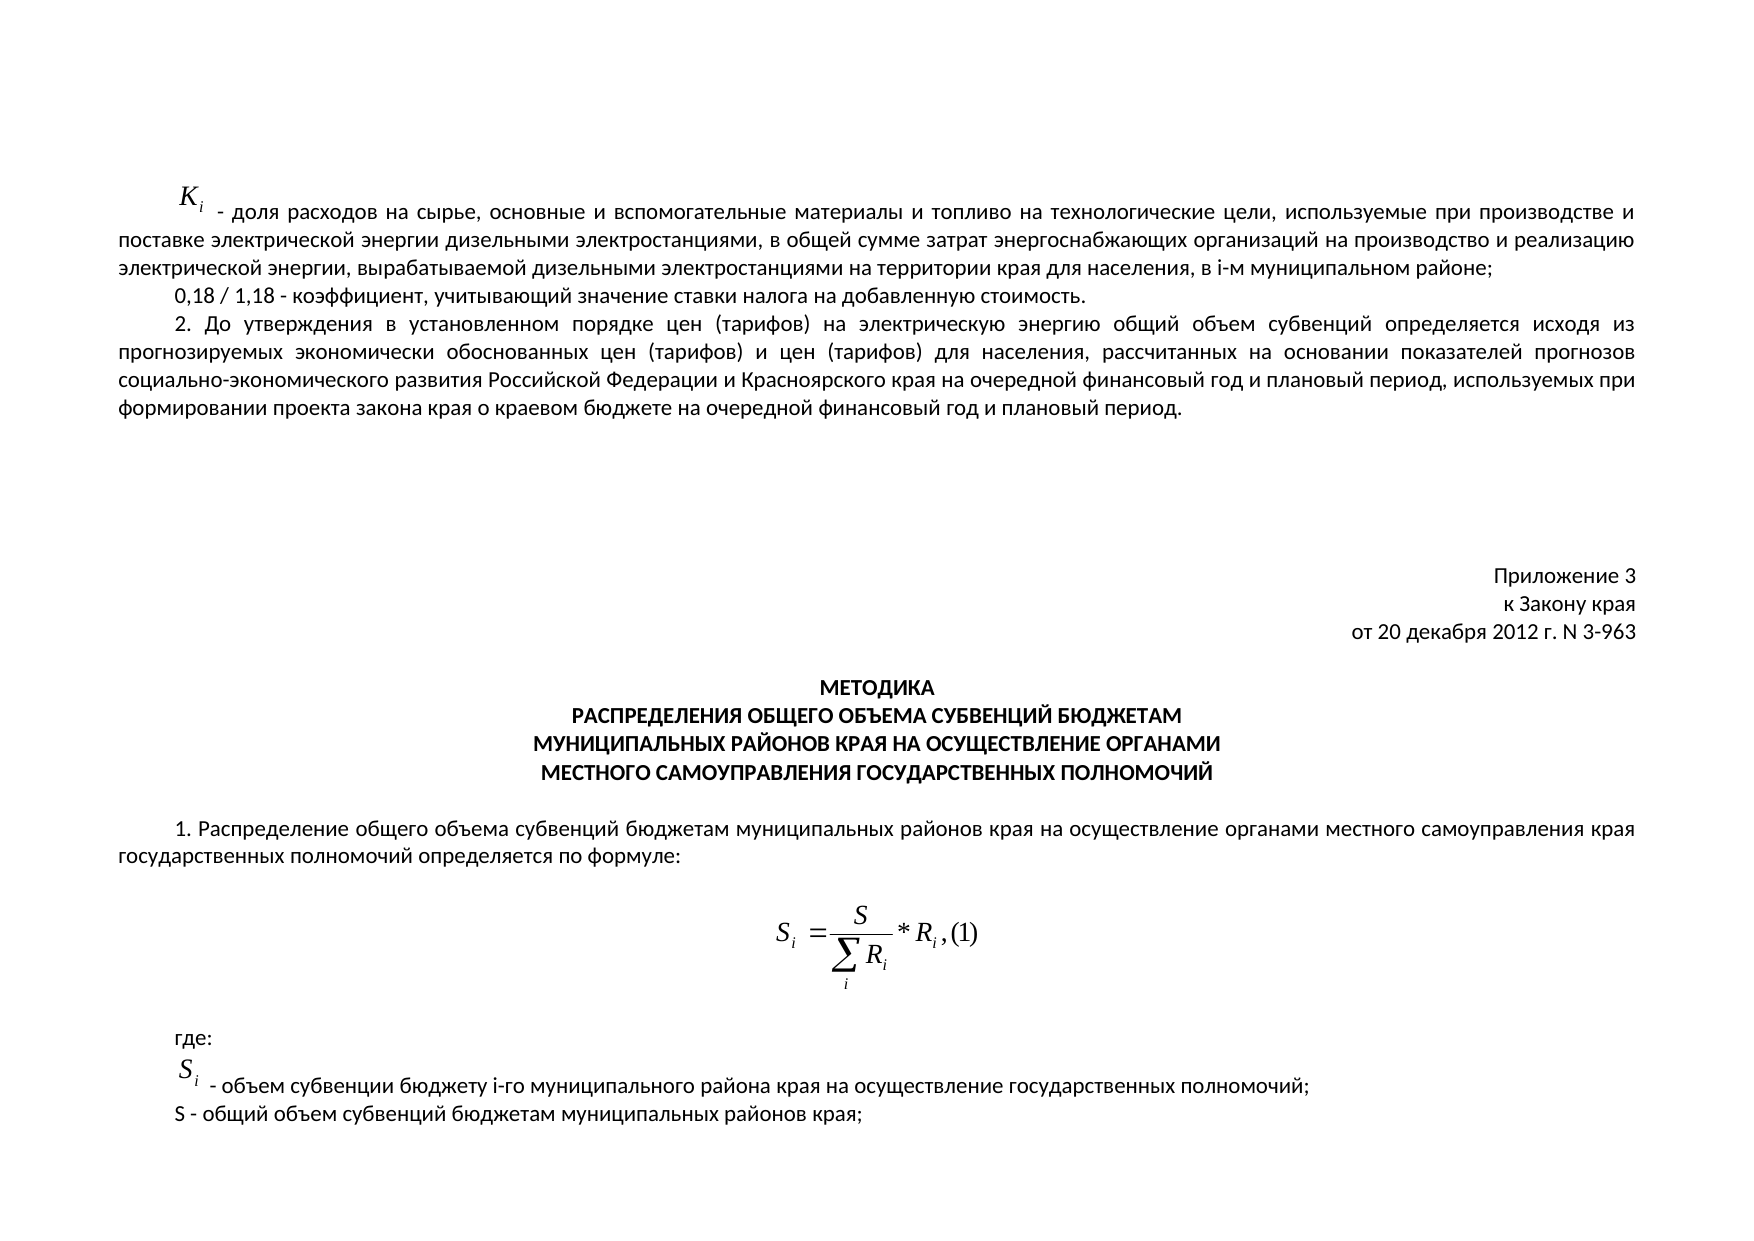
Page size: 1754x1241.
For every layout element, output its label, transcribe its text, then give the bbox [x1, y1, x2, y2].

text S - общий объем субвенций бюджетам муниципальных районов края; [118, 1099, 1636, 1127]
text Приложение 3 [118, 561, 1636, 589]
text к Закону края [118, 589, 1636, 617]
title МЕСТНОГО САМОУПРАВЛЕНИЯ ГОСУДАРСТВЕННЫХ ПОЛНОМОЧИЙ [118, 758, 1636, 786]
title МЕТОДИКА [118, 673, 1636, 702]
text где: [118, 1023, 1636, 1051]
text - доля расходов на сырье, основные и вспомогательные материалы и топливо на технологические цели, используемые при производстве и поставке электрической энергии дизельными электростанциями, в общей сумме затрат энергоснабжающих организаций на производство и реализацию электрической энергии, вырабатываемой дизельными электростанциями на территории края для населения, в i-м муниципальном районе; [118, 177, 1636, 281]
title РАСПРЕДЕЛЕНИЯ ОБЩЕГО ОБЪЕМА СУБВЕНЦИЙ БЮДЖЕТАМ [118, 702, 1636, 729]
text от 20 декабря 2012 г. N 3-963 [118, 617, 1636, 646]
text - объем субвенции бюджету i-го муниципального района края на осуществление государственных полномочий; [118, 1051, 1636, 1099]
text 2. До утверждения в установленном порядке цен (тарифов) на электрическую энергию общий объем субвенций определяется исходя из прогнозируемых экономически обоснованных цен (тарифов) и цен (тарифов) для населения, рассчитанных на основании показателей прогнозов социально-экономического развития Российской Федерации и Красноярского края на очередной финансовый год и плановый период, используемых при формировании проекта закона края о краевом бюджете на очередной финансовый год и плановый период. [118, 309, 1636, 421]
text 1. Распределение общего объема субвенций бюджетам муниципальных районов края на осуществление органами местного самоуправления края государственных полномочий определяется по формуле: [118, 814, 1636, 870]
title МУНИЦИПАЛЬНЫХ РАЙОНОВ КРАЯ НА ОСУЩЕСТВЛЕНИЕ ОРГАНАМИ [118, 729, 1636, 758]
text 0,18 / 1,18 - коэффициент, учитывающий значение ставки налога на добавленную стоимость. [118, 281, 1636, 309]
